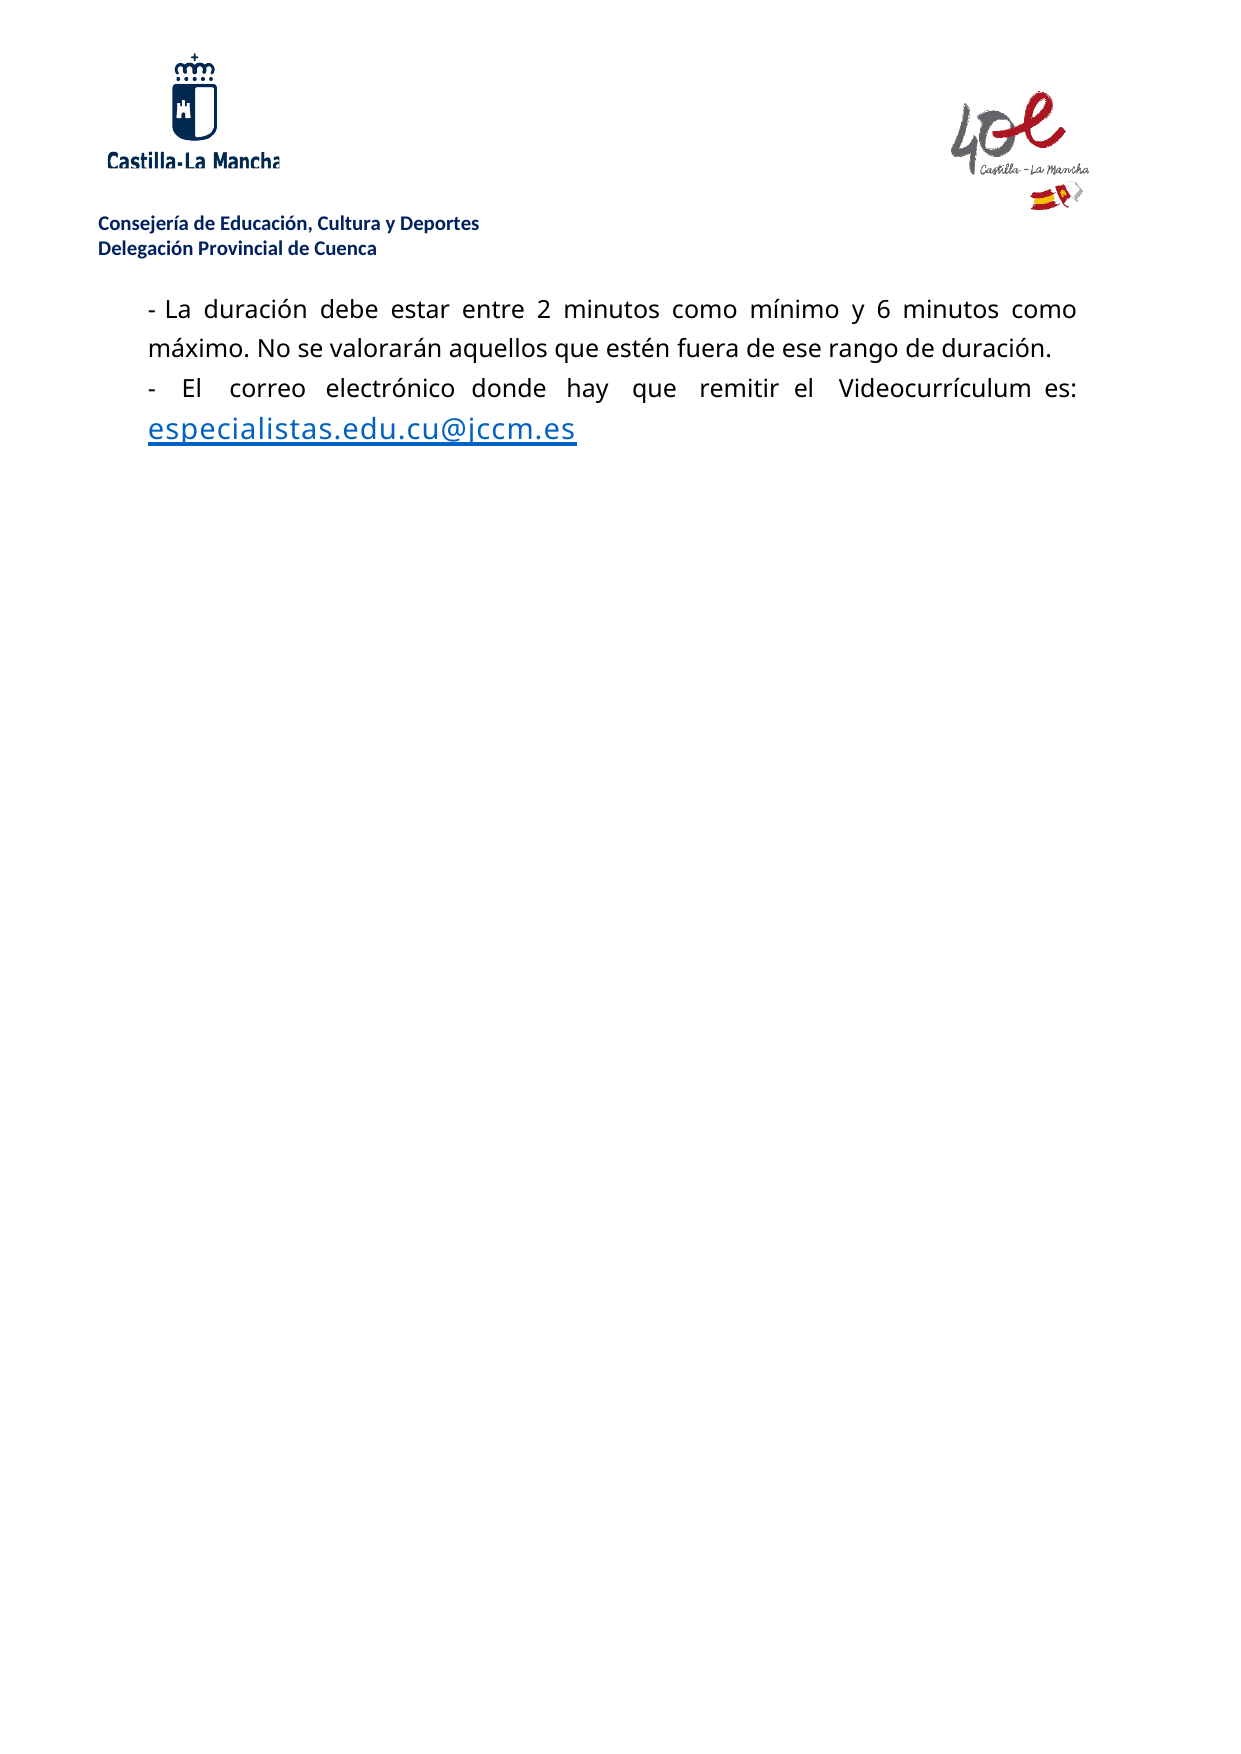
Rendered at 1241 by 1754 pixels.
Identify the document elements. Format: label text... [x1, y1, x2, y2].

list El correo electrónico donde hay que remitir el Videocurrículum es: [148, 370, 1178, 404]
list La duración debe estar entre 2 minutos como mínimo y 6 minutos como máximo. No se valorarán aquellos que estén fuera de ese rango de duración. [148, 292, 1079, 365]
picture [107, 53, 280, 169]
text especialistas.edu.cu@jccm.es [148, 408, 1178, 448]
picture [950, 91, 1089, 210]
